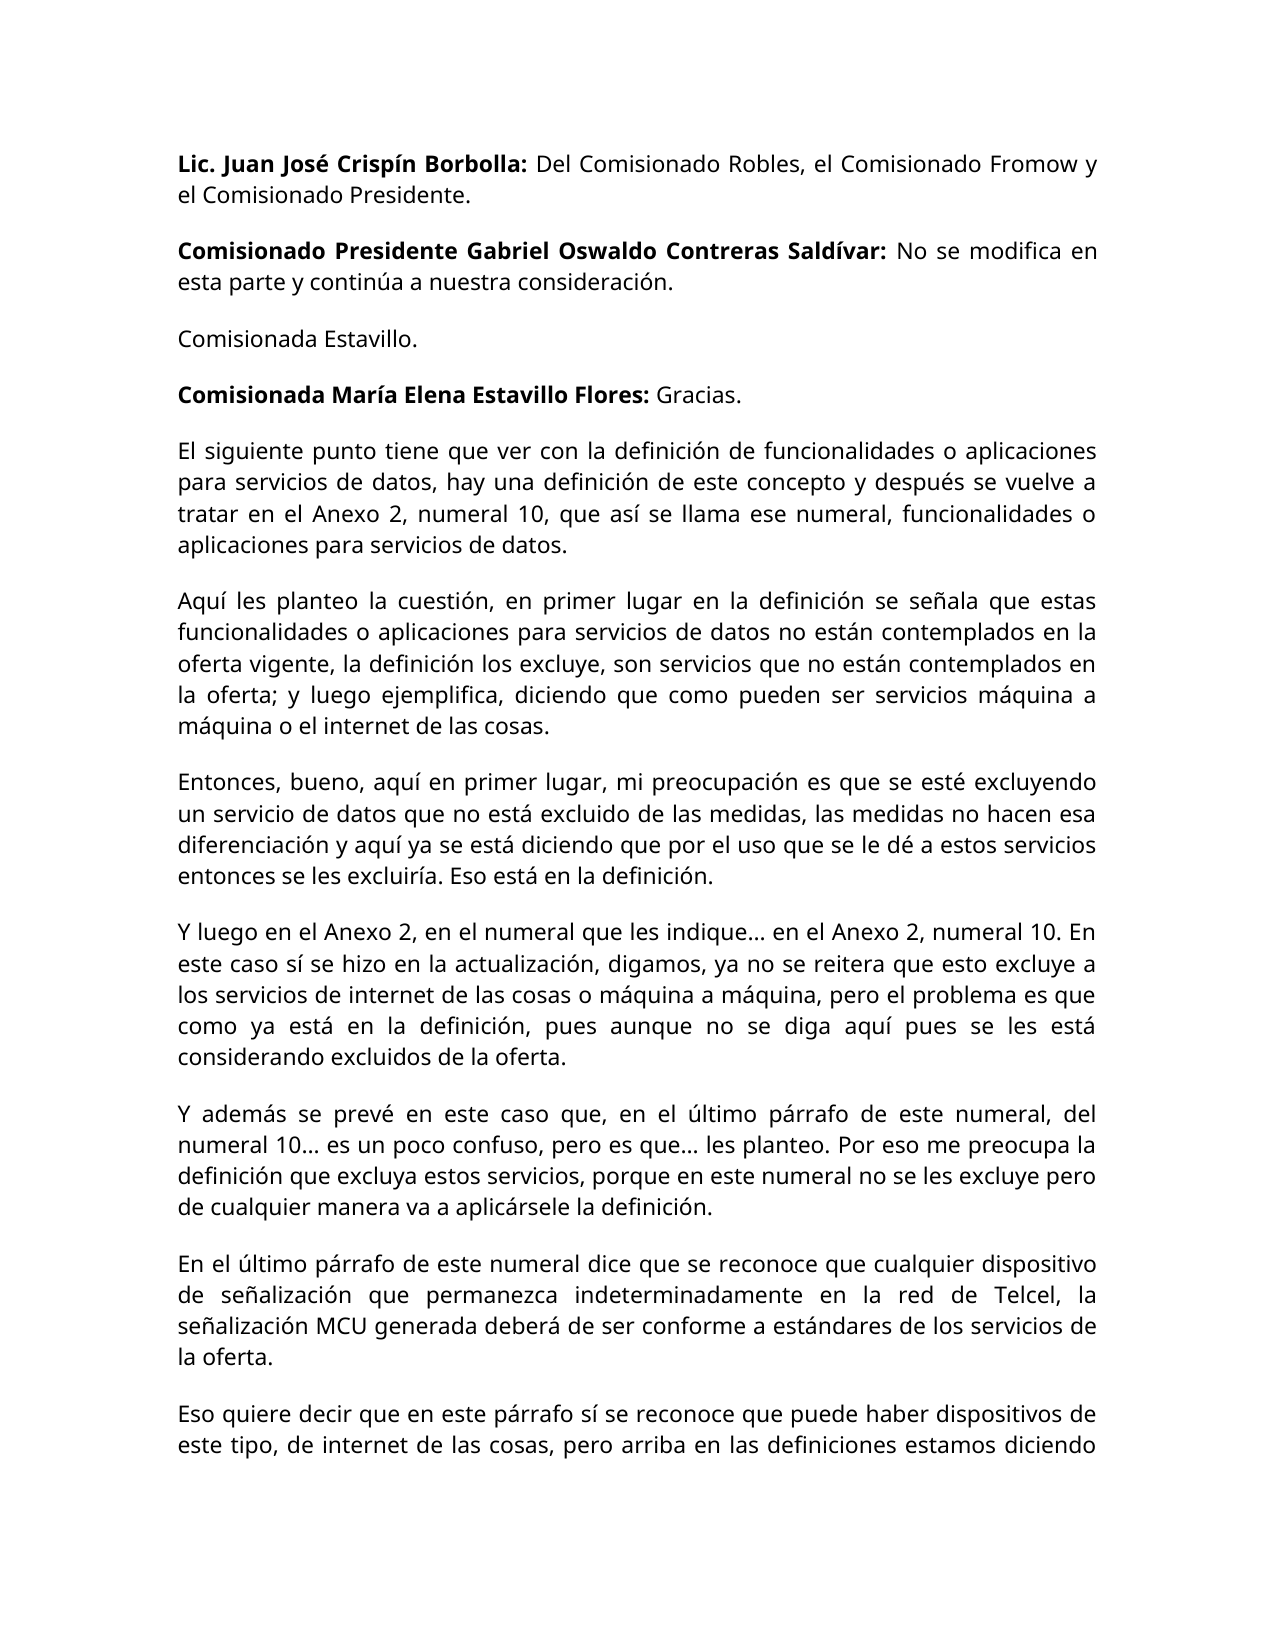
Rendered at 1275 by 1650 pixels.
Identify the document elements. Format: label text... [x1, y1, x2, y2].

text El siguiente punto tiene que ver con la definición de funcionalidades o aplicaciones para servicios de datos, hay una definición de este concepto y después se vuelve a tratar en el Anexo 2, numeral 10, que así se llama ese numeral, funcionalidades o aplicaciones para servicios de datos. [177, 435, 1098, 560]
text Comisionada Estavillo. [177, 323, 1098, 354]
text Lic. Juan José Crispín Borbolla: Del Comisionado Robles, el Comisionado Fromow y el Comisionado Presidente. [177, 148, 1098, 210]
text Entonces, bueno, aquí en primer lugar, mi preocupación es que se esté excluyendo un servicio de datos que no está excluido de las medidas, las medidas no hacen esa diferenciación y aquí ya se está diciendo que por el uso que se le dé a estos servicios entonces se les excluiría. Eso está en la definición. [177, 766, 1098, 891]
text En el último párrafo de este numeral dice que se reconoce que cualquier dispositivo de señalización que permanezca indeterminadamente en la red de Telcel, la señalización MCU generada deberá de ser conforme a estándares de los servicios de la oferta. [177, 1248, 1098, 1373]
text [177, 1398, 1098, 1460]
text Comisionada María Elena Estavillo Flores: Gracias. [177, 379, 1098, 410]
text Y además se prevé en este caso que, en el último párrafo de este numeral, del numeral 10… es un poco confuso, pero es que… les planteo. Por eso me preocupa la definición que excluya estos servicios, porque en este numeral no se les excluye pero de cualquier manera va a aplicársele la definición. [177, 1098, 1098, 1223]
text Y luego en el Anexo 2, en el numeral que les indique… en el Anexo 2, numeral 10. En este caso sí se hizo en la actualización, digamos, ya no se reitera que esto excluye a los servicios de internet de las cosas o máquina a máquina, pero el problema es que como ya está en la definición, pues aunque no se diga aquí pues se les está considerando excluidos de la oferta. [177, 916, 1098, 1073]
text Comisionado Presidente Gabriel Oswaldo Contreras Saldívar: No se modifica en esta parte y continúa a nuestra consideración. [177, 235, 1098, 298]
text Aquí les planteo la cuestión, en primer lugar en la definición se señala que estas funcionalidades o aplicaciones para servicios de datos no están contemplados en la oferta vigente, la definición los excluye, son servicios que no están contemplados en la oferta; y luego ejemplifica, diciendo que como pueden ser servicios máquina a máquina o el internet de las cosas. [177, 585, 1098, 741]
